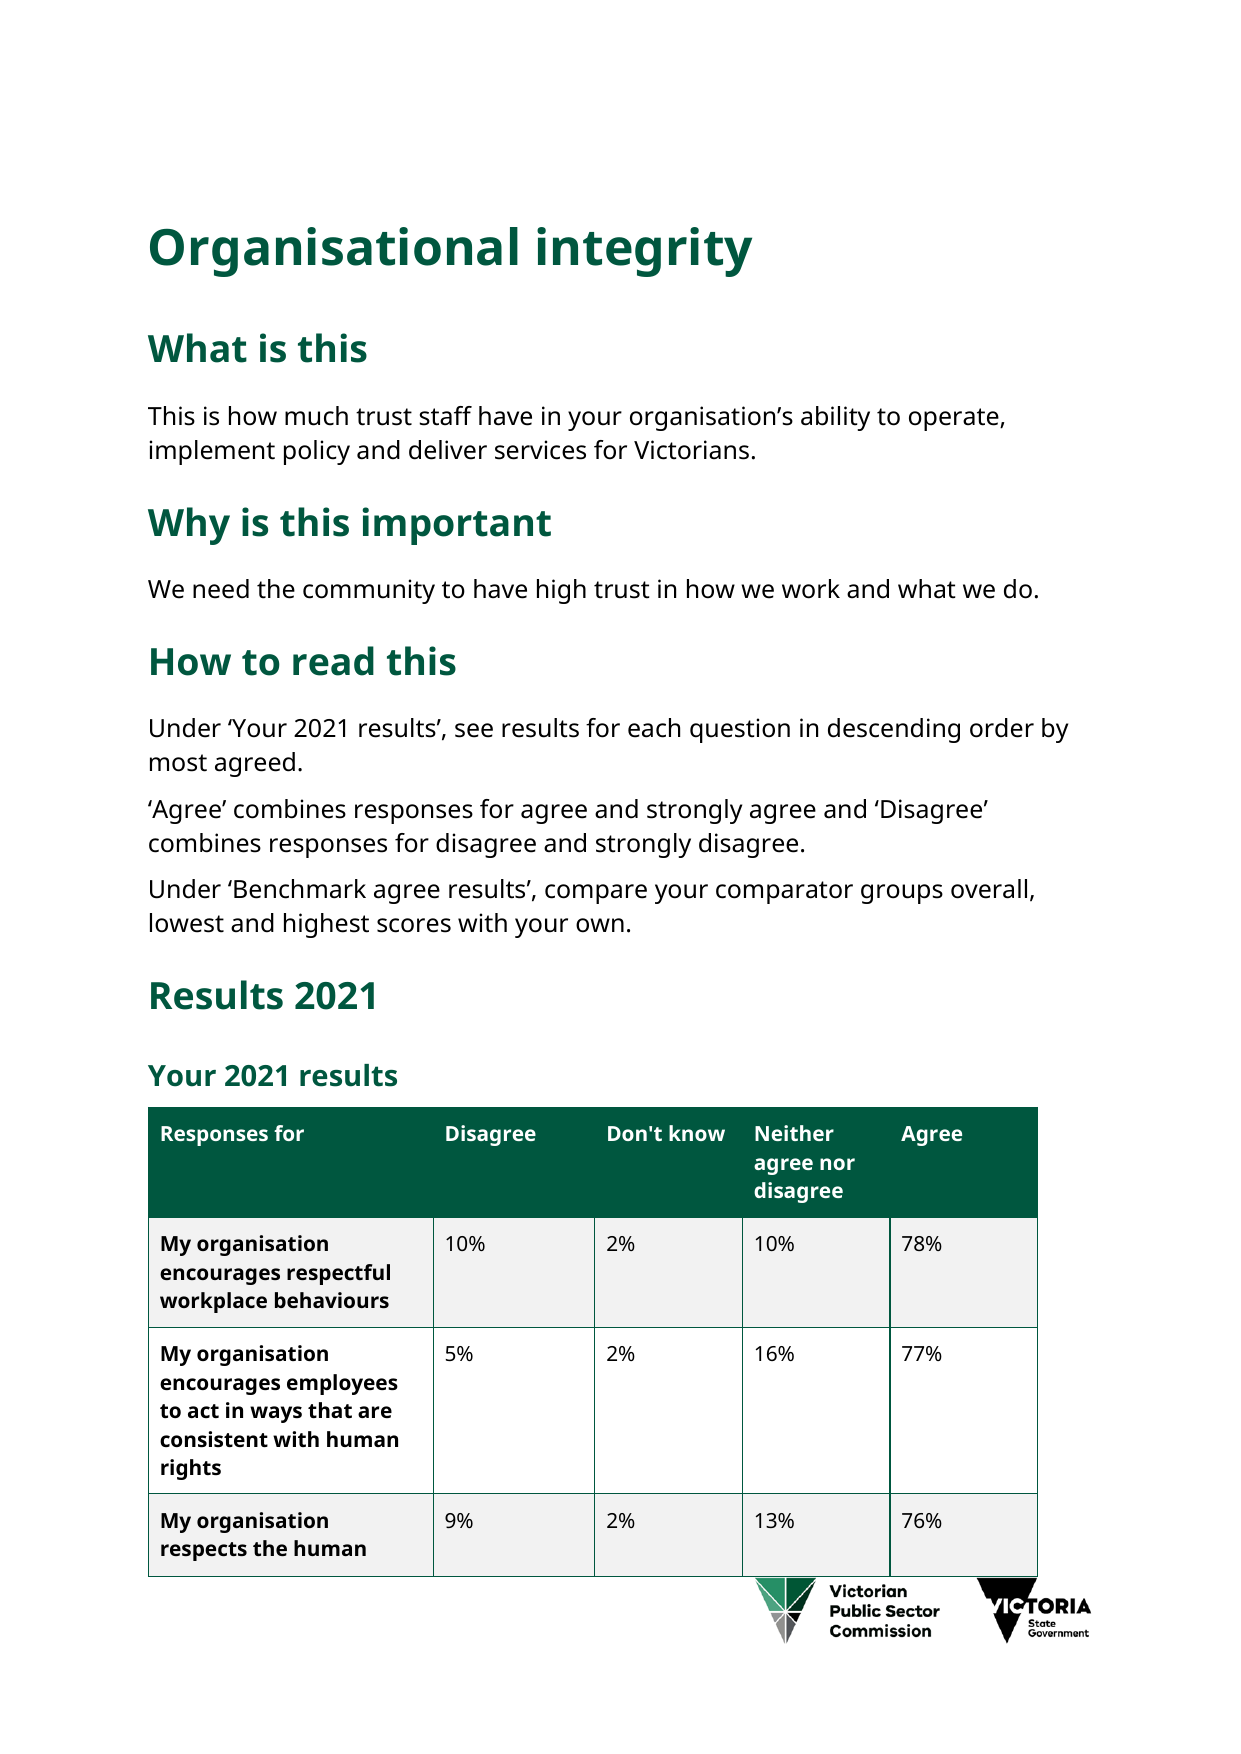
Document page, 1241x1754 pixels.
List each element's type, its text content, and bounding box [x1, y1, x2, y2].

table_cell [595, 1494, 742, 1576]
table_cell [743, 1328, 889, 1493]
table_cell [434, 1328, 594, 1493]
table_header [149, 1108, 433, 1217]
text We need the community to have high trust in how we work and what we do. [148, 572, 1092, 606]
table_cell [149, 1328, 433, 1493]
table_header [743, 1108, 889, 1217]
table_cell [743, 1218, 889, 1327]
text ‘Agree’ combines responses for agree and strongly agree and ‘Disagree’ combines responses for disagree and strongly disagree. [148, 791, 1092, 859]
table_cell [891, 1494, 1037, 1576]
text Under ‘Benchmark agree results’, compare your comparator groups overall, lowest and highest scores with your own. [148, 872, 1092, 940]
picture [754, 1577, 1093, 1645]
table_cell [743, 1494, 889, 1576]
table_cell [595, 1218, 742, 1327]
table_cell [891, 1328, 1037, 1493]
subtitle Your 2021 results [148, 1055, 1092, 1095]
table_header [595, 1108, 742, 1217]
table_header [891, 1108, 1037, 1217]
text Under ‘Your 2021 results’, see results for each question in descending order by most agreed. [148, 711, 1092, 779]
subtitle What is this [148, 323, 1092, 374]
subtitle Why is this important [148, 496, 1092, 547]
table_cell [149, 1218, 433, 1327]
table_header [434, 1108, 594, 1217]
subtitle Organisational integrity [148, 212, 1092, 280]
subtitle How to read this [148, 635, 1092, 686]
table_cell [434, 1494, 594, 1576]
subtitle Results 2021 [148, 969, 1092, 1020]
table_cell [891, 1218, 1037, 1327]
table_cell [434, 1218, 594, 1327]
text This is how much trust staff have in your organisation’s ability to operate, implement policy and deliver services for Victorians. [148, 398, 1092, 467]
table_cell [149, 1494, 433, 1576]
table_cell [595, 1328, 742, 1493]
